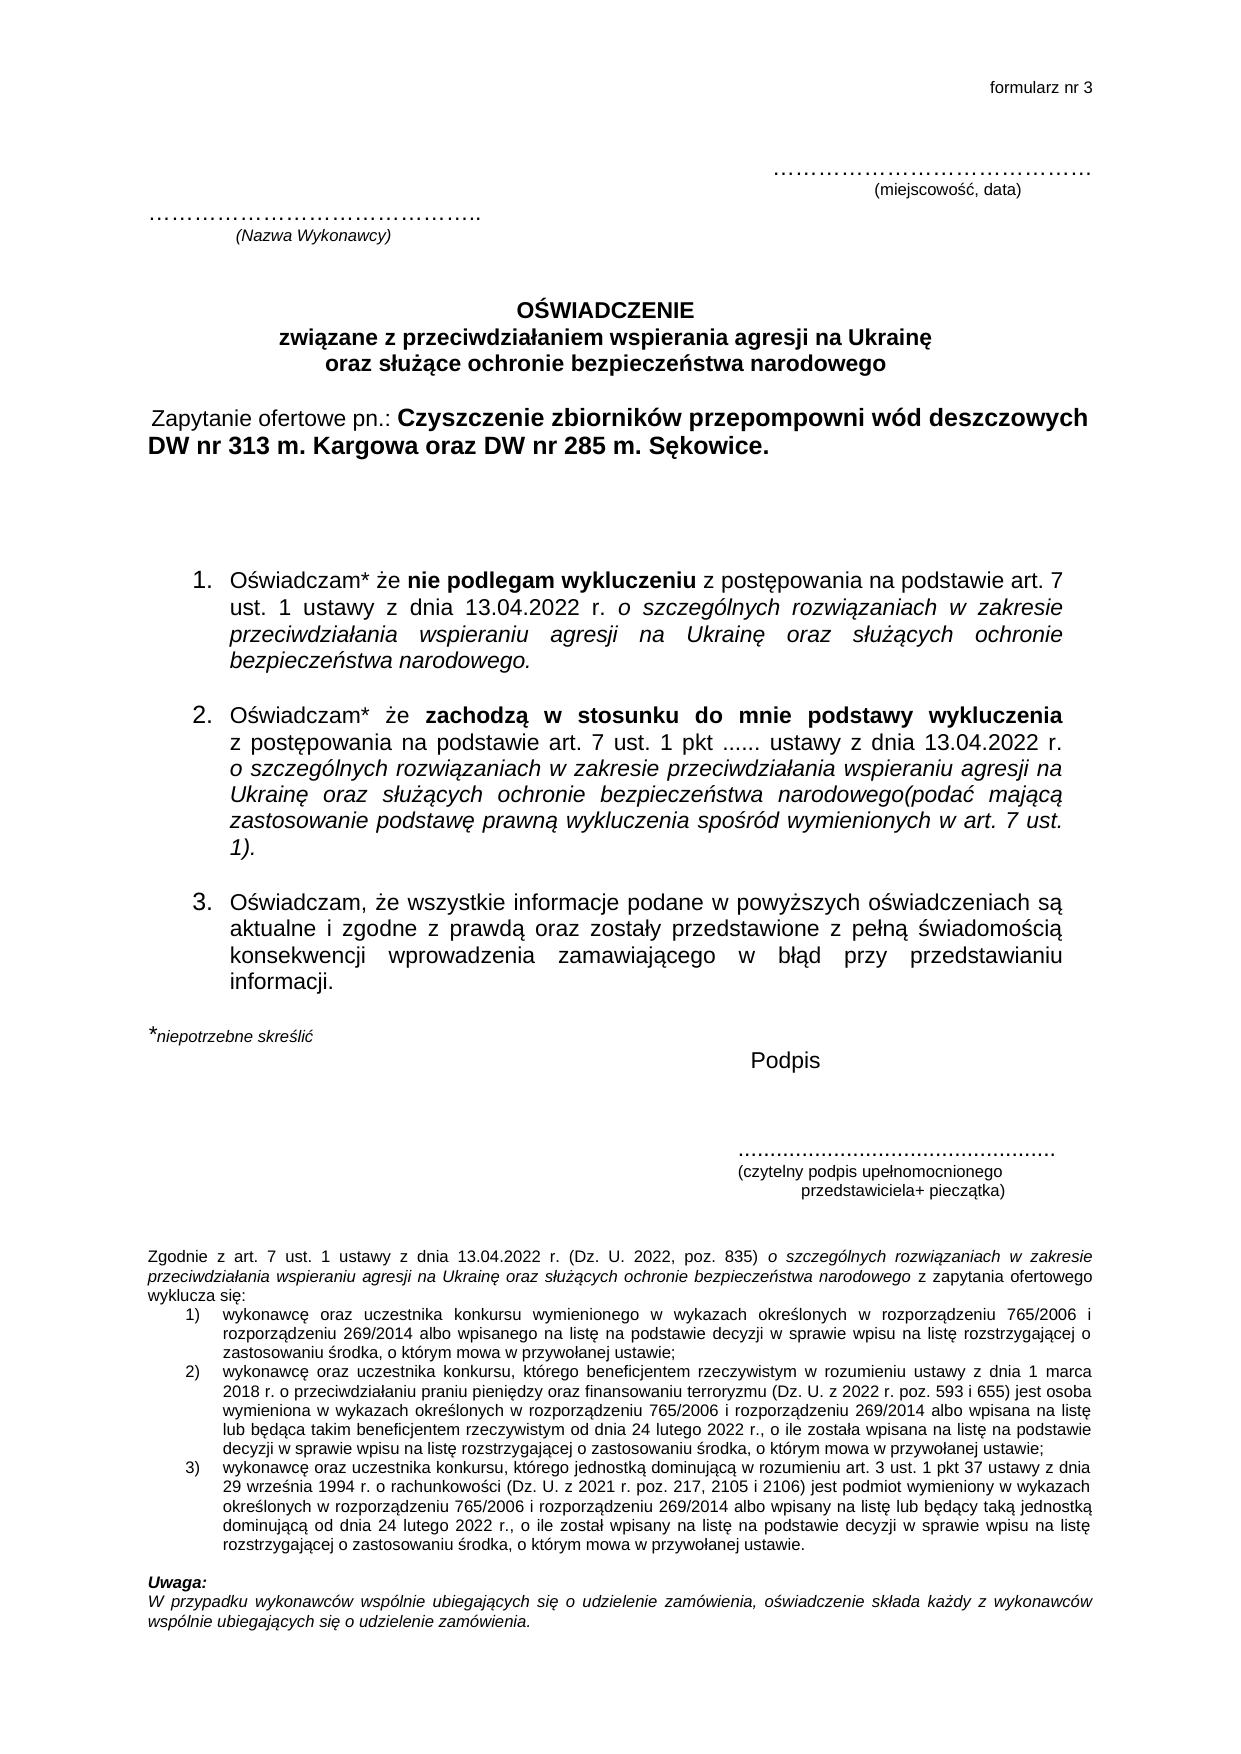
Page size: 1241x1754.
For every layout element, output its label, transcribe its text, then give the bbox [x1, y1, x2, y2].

text DW nr 313 m. Kargowa oraz DW nr 285 m. Sękowice. [148, 431, 1093, 460]
text Uwaga: [148, 1573, 1063, 1592]
text …………………………………….. [148, 199, 1093, 225]
text W przypadku wykonawców wspólnie ubiegających się o udzielenie zamówienia, oświadczenie składa każdy z wykonawców wspólnie ubiegających się o udzielenie zamówienia. [148, 1592, 1093, 1631]
text OŚWIADCZENIE [148, 297, 1063, 323]
text (miejscowość, data) [516, 180, 1093, 199]
text …………………………………… [516, 153, 1093, 180]
text przedstawiciela+ pieczątka) [148, 1181, 1093, 1200]
text *niepotrzebne skreślić [148, 1021, 1128, 1047]
text .................................................. (czytelny podpis upełnomocnionego [738, 1107, 1093, 1181]
text Zgodnie z art. 7 ust. 1 ustawy z dnia 13.04.2022 r. (Dz. U. 2022, poz. 835) o szczególnych rozwiązaniach w zakresie przeciwdziałania wspieraniu agresji na Ukrainę oraz służących ochronie bezpieczeństwa narodowego z zapytania ofertowego wyklucza się: [148, 1247, 1093, 1305]
list wykonawcę oraz uczestnika konkursu, którego beneficjentem rzeczywistym w rozumieniu ustawy z dnia 1 marca 2018 r. o przeciwdziałaniu praniu pieniędzy oraz finansowaniu terroryzmu (Dz. U. z 2022 r. poz. 593 i 655) jest osoba wymieniona w wykazach określonych w rozporządzeniu 765/2006 i rozporządzeniu 269/2014 albo wpisana na listę lub będąca takim beneficjentem rzeczywistym od dnia 24 lutego 2022 r., o ile została wpisana na listę na podstawie decyzji w sprawie wpisu na listę rozstrzygającej o zastosowaniu środka, o którym mowa w przywołanej ustawie; [185, 1362, 1093, 1458]
list Oświadczam, że wszystkie informacje podane w powyższych oświadczeniach są aktualne i zgodne z prawdą oraz zostały przedstawione z pełną świadomością konsekwencji wprowadzenia zamawiającego w błąd przy przedstawianiu informacji. [192, 887, 1063, 994]
list Oświadczam* że zachodzą w stosunku do mnie podstawy wykluczenia z postępowania na podstawie art. 7 ust. 1 pkt ...... ustawy z dnia 13.04.2022 r. o szczególnych rozwiązaniach w zakresie przeciwdziałania wspieraniu agresji na Ukrainę oraz służących ochronie bezpieczeństwa narodowego(podać mającą zastosowanie podstawę prawną wykluczenia spośród wymienionych w art. 7 ust. 1). [192, 700, 1063, 860]
text formularz nr 3 [148, 78, 1093, 97]
list Oświadczam* że nie podlegam wykluczeniu z postępowania na podstawie art. 7 ust. 1 ustawy z dnia 13.04.2022 r. o szczególnych rozwiązaniach w zakresie przeciwdziałania wspieraniu agresji na Ukrainę oraz służących ochronie bezpieczeństwa narodowego. [192, 566, 1063, 673]
text związane z przeciwdziałaniem wspierania agresji na Ukrainę [148, 323, 1063, 350]
text (Nazwa Wykonawcy) [148, 225, 1093, 244]
text oraz służące ochronie bezpieczeństwa narodowego [148, 350, 1063, 376]
text Zapytanie ofertowe pn.: Czyszczenie zbiorników przepompowni wód deszczowych [148, 403, 1093, 431]
list wykonawcę oraz uczestnika konkursu wymienionego w wykazach określonych w rozporządzeniu 765/2006 i rozporządzeniu 269/2014 albo wpisanego na listę na podstawie decyzji w sprawie wpisu na listę rozstrzygającej o zastosowaniu środka, o którym mowa w przywołanej ustawie; [185, 1305, 1093, 1362]
list wykonawcę oraz uczestnika konkursu, którego jednostką dominującą w rozumieniu art. 3 ust. 1 pkt 37 ustawy z dnia 29 września 1994 r. o rachunkowości (Dz. U. z 2021 r. poz. 217, 2105 i 2106) jest podmiot wymieniony w wykazach określonych w rozporządzeniu 765/2006 i rozporządzeniu 269/2014 albo wpisany na listę lub będący taką jednostką dominującą od dnia 24 lutego 2022 r., o ile został wpisany na listę na podstawie decyzji w sprawie wpisu na listę rozstrzygającej o zastosowaniu środka, o którym mowa w przywołanej ustawie. [185, 1458, 1093, 1554]
text Podpis [148, 1047, 1093, 1073]
